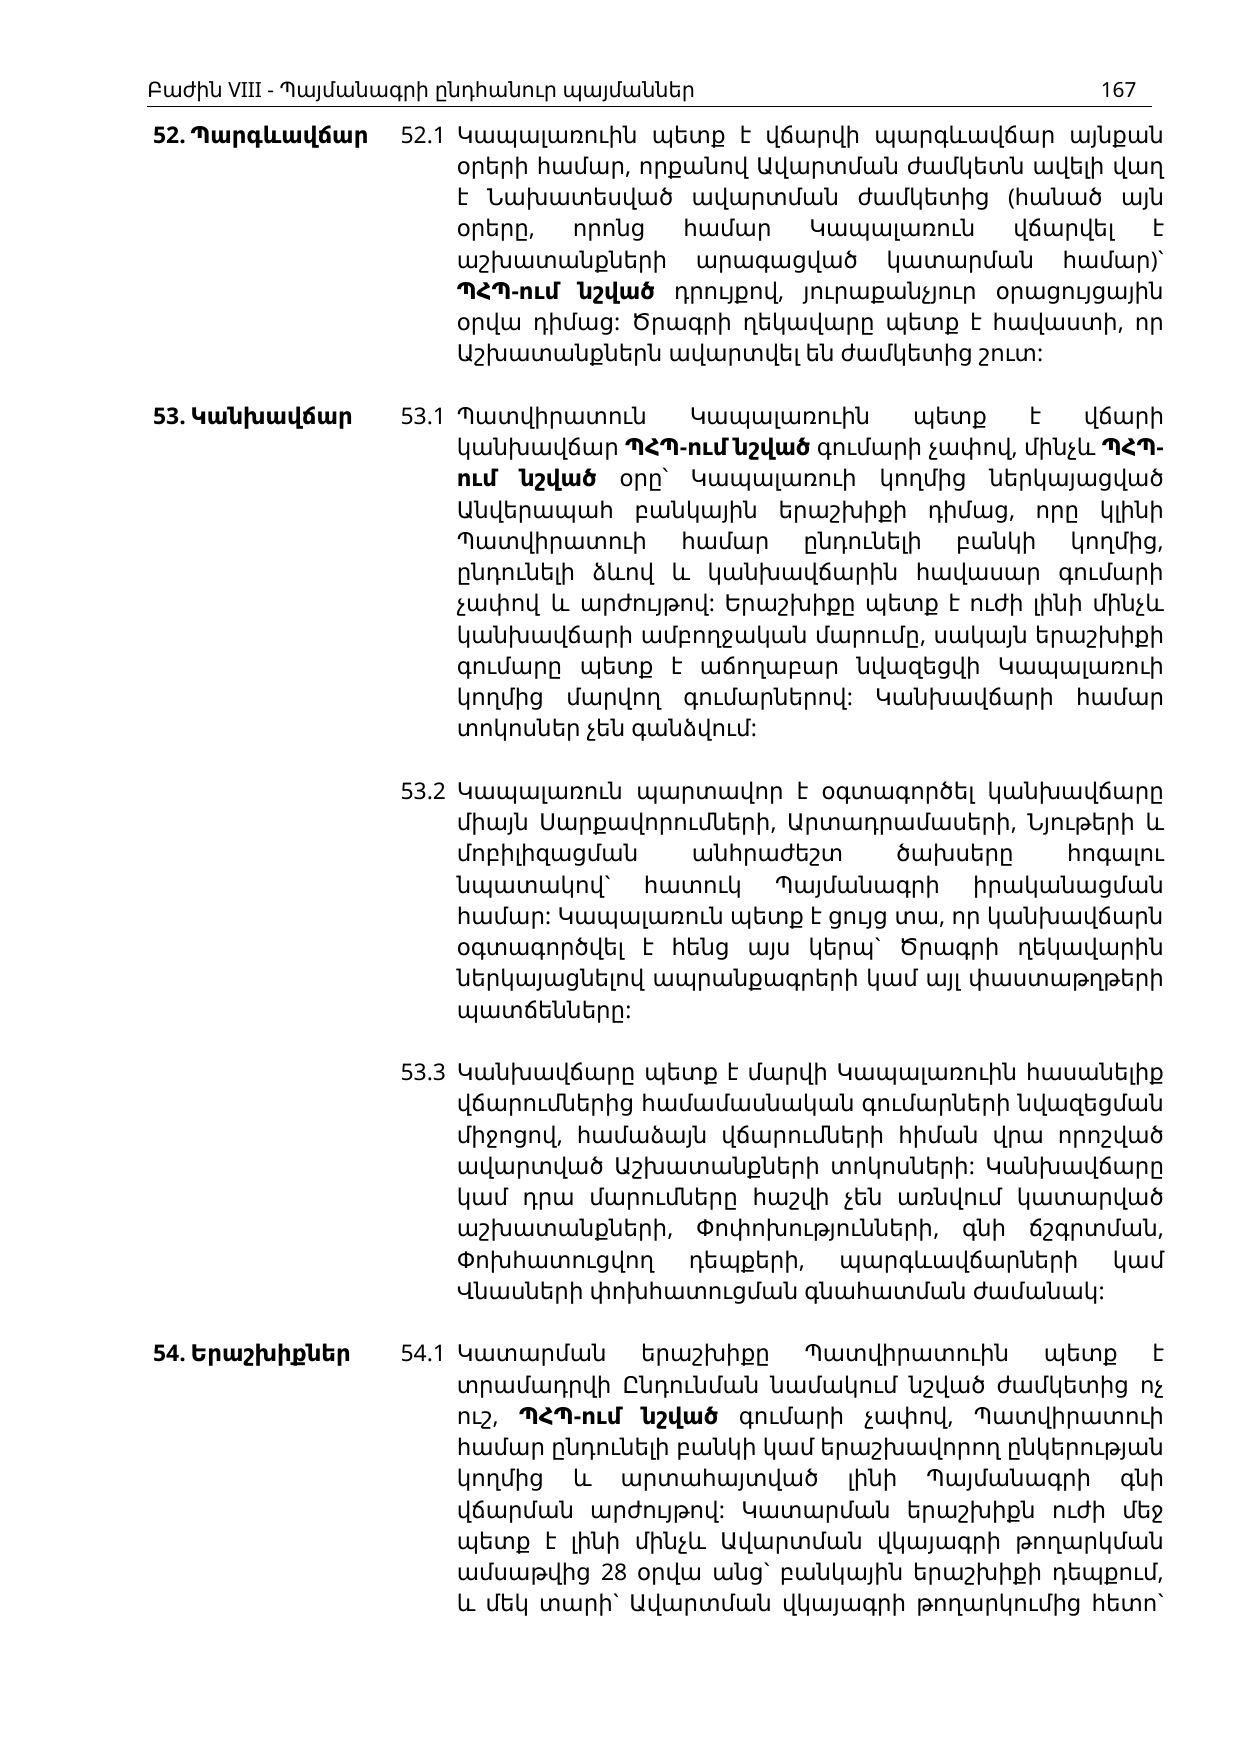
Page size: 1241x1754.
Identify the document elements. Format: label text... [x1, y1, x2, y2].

table_cell Պատվիրատուն Կապալառուին պետք է վճարի կանխավճար ՊՀՊ-ում նշված գումարի չափով, մինչև ՊՀՊ-ում նշված օրը՝ Կապալառուի կողմից ներկայացված Անվերապահ բանկային երաշխիքի դիմաց, որը կլինի Պատվիրատուի համար ընդունելի բանկի կողմից, ընդունելի ձևով և կանխավճարին հավասար գումարի չափով և արժույթով: Երաշխիքը պետք է ուժի լինի մինչև կանխավճարի ամբողջական մարումը, սակայն երաշխիքի գումարը պետք է աճողաբար նվազեցվի Կապալառուի կողմից մարվող գումարներով: Կանխավճարի համար տոկոսներ չեն գանձվում: Կապալառուն պարտավոր է օգտագործել կանխավճարը միայն Սարքավորումների, Արտադրամասերի, Նյութերի և մոբիլիզացման անհրաժեշտ ծախսերը հոգալու նպատակով` հատուկ Պայմանագրի իրականացման համար: Կապալառուն պետք է ցույց տա, որ կանխավճարն օգտագործվել է հենց այս կերպ` Ծրագրի ղեկավարին ներկայացնելով ապրանքագրերի կամ այլ փաստաթղթերի պատճենները: Կանխավճարը պետք է մարվի Կապալառուին հասանելիք վճարումներից համամասնական գումարների նվազեցման միջոցով, համաձայն վճարումների հիման վրա որոշված ավարտված Աշխատանքների տոկոսների: Կանխավճարը կամ դրա մարումները հաշվի չեն առնվում կատարված աշխատանքների, Փոփոխությունների, գնի ճշգրտման, Փոխհատուցվող դեպքերի, պարգևավճարների կամ Վնասների փոխհատուցման գնահատման ժամանակ: [395, 400, 1162, 1337]
table_cell Կապալառուին պետք է վճարվի պարգևավճար այնքան օրերի համար, որքանով Ավարտման ժամկետն ավելի վաղ է Նախատեսված ավարտման ժամկետից (hանած այն օրերը, որոնց համար Կապալառուն վճարվել է աշխատանքների արագացված կատարման համար)` ՊՀՊ-ում նշված դրույքով, յուրաքանչյուր օրացույցային օրվա դիմաց: Ծրագրի ղեկավարը պետք է հավաստի, որ Աշխատանքներն ավարտվել են ժամկետից շուտ: [395, 119, 1162, 400]
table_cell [395, 1337, 1162, 1618]
table_cell Երաշխիքներ [147, 1337, 394, 1618]
table_cell Պարգևավճար [147, 119, 394, 400]
table_cell Կանխավճար [147, 400, 394, 1337]
